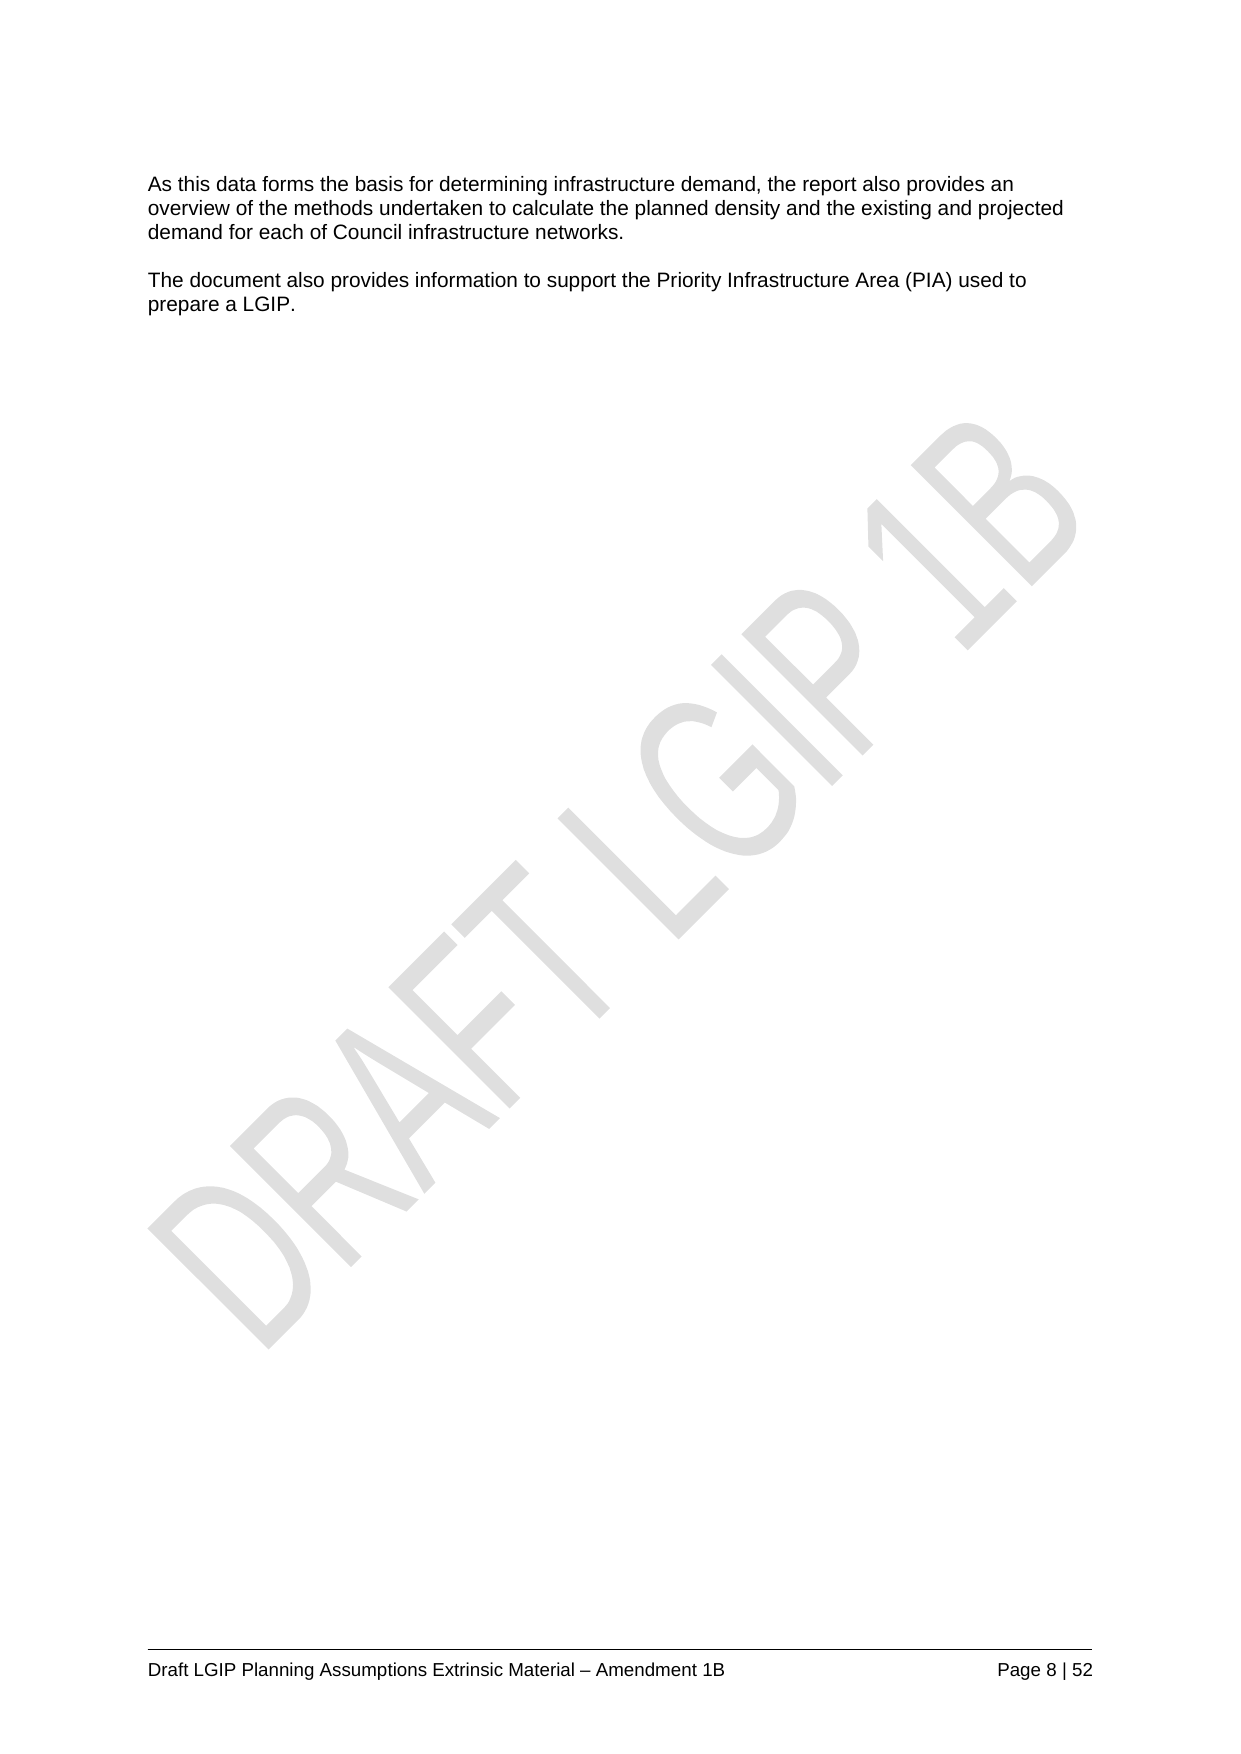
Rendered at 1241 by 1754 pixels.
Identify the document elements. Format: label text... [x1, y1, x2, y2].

text The document also provides information to support the Priority Infrastructure Area (PIA) used to prepare a LGIP. [148, 267, 1092, 315]
text As this data forms the basis for determining infrastructure demand, the report also provides an overview of the methods undertaken to calculate the planned density and the existing and projected demand for each of Council infrastructure networks. [148, 172, 1092, 243]
